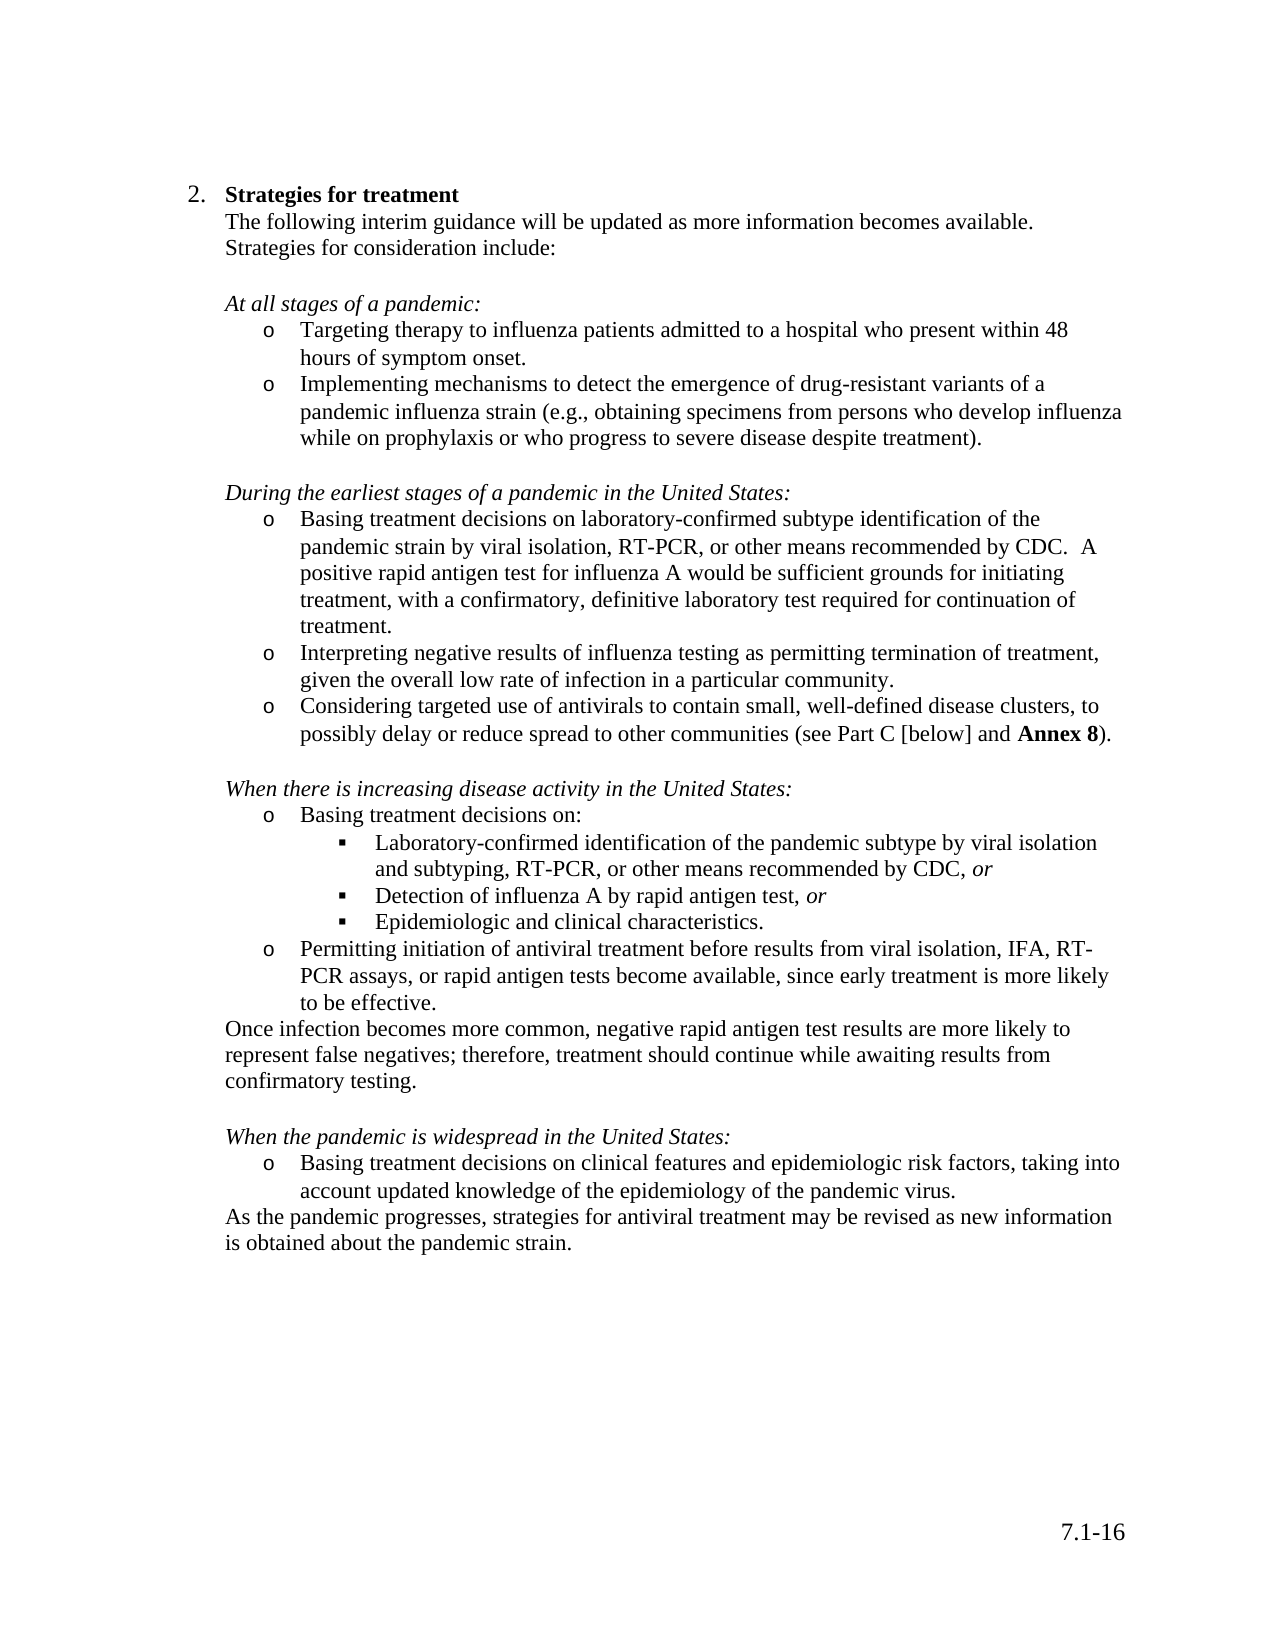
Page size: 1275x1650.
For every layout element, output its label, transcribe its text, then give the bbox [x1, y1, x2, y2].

text At all stages of a pandemic: [225, 290, 1125, 316]
list Considering targeted use of antivirals to contain small, well-defined disease clusters, to possibly delay or reduce spread to other communities (see Part C [below] and Annex 8). [262, 692, 1125, 746]
list Implementing mechanisms to detect the emergence of drug-resistant variants of a pandemic influenza strain (e.g., obtaining specimens from persons who develop influenza while on prophylaxis or who progress to severe disease despite treatment). [262, 370, 1125, 450]
list Basing treatment decisions on laboratory-confirmed subtype identification of the pandemic strain by viral isolation, RT-PCR, or other means recommended by CDC. A positive rapid antigen test for influenza A would be sufficient grounds for initiating treatment, with a confirmatory, definitive laboratory test required for continuation of treatment. [262, 506, 1125, 638]
text Once infection becomes more common, negative rapid antigen test results are more likely to represent false negatives; therefore, treatment should continue while awaiting results from confirmatory testing. [225, 1015, 1125, 1094]
list Laboratory-confirmed identification of the pandemic subtype by viral isolation and subtyping, RT-PCR, or other means recommended by CDC, or [337, 829, 1125, 882]
list Strategies for treatment The following interim guidance will be updated as more information becomes available. Strategies for consideration include: [187, 179, 1125, 261]
text When there is increasing disease activity in the United States: [225, 775, 1125, 802]
text During the earliest stages of a pandemic in the United States: [225, 479, 1125, 506]
list Basing treatment decisions on: [262, 802, 1125, 829]
list Basing treatment decisions on clinical features and epidemiologic risk factors, taking into account updated knowledge of the epidemiology of the pandemic virus. [262, 1149, 1125, 1203]
text As the pandemic progresses, strategies for antiviral treatment may be revised as new information is obtained about the pandemic strain. [225, 1203, 1125, 1256]
list Permitting initiation of antiviral treatment before results from viral isolation, IFA, RT-PCR assays, or rapid antigen tests become available, since early treatment is more likely to be effective. [262, 934, 1125, 1015]
list Epidemiologic and clinical characteristics. [337, 908, 1125, 934]
list Targeting therapy to influenza patients admitted to a hospital who present within 48 hours of symptom onset. [262, 316, 1125, 370]
list Interpreting negative results of influenza testing as permitting termination of treatment, given the overall low rate of infection in a particular community. [262, 638, 1125, 692]
text When the pandemic is widespread in the United States: [225, 1123, 1125, 1149]
list Detection of influenza A by rapid antigen test, or [337, 882, 1125, 908]
